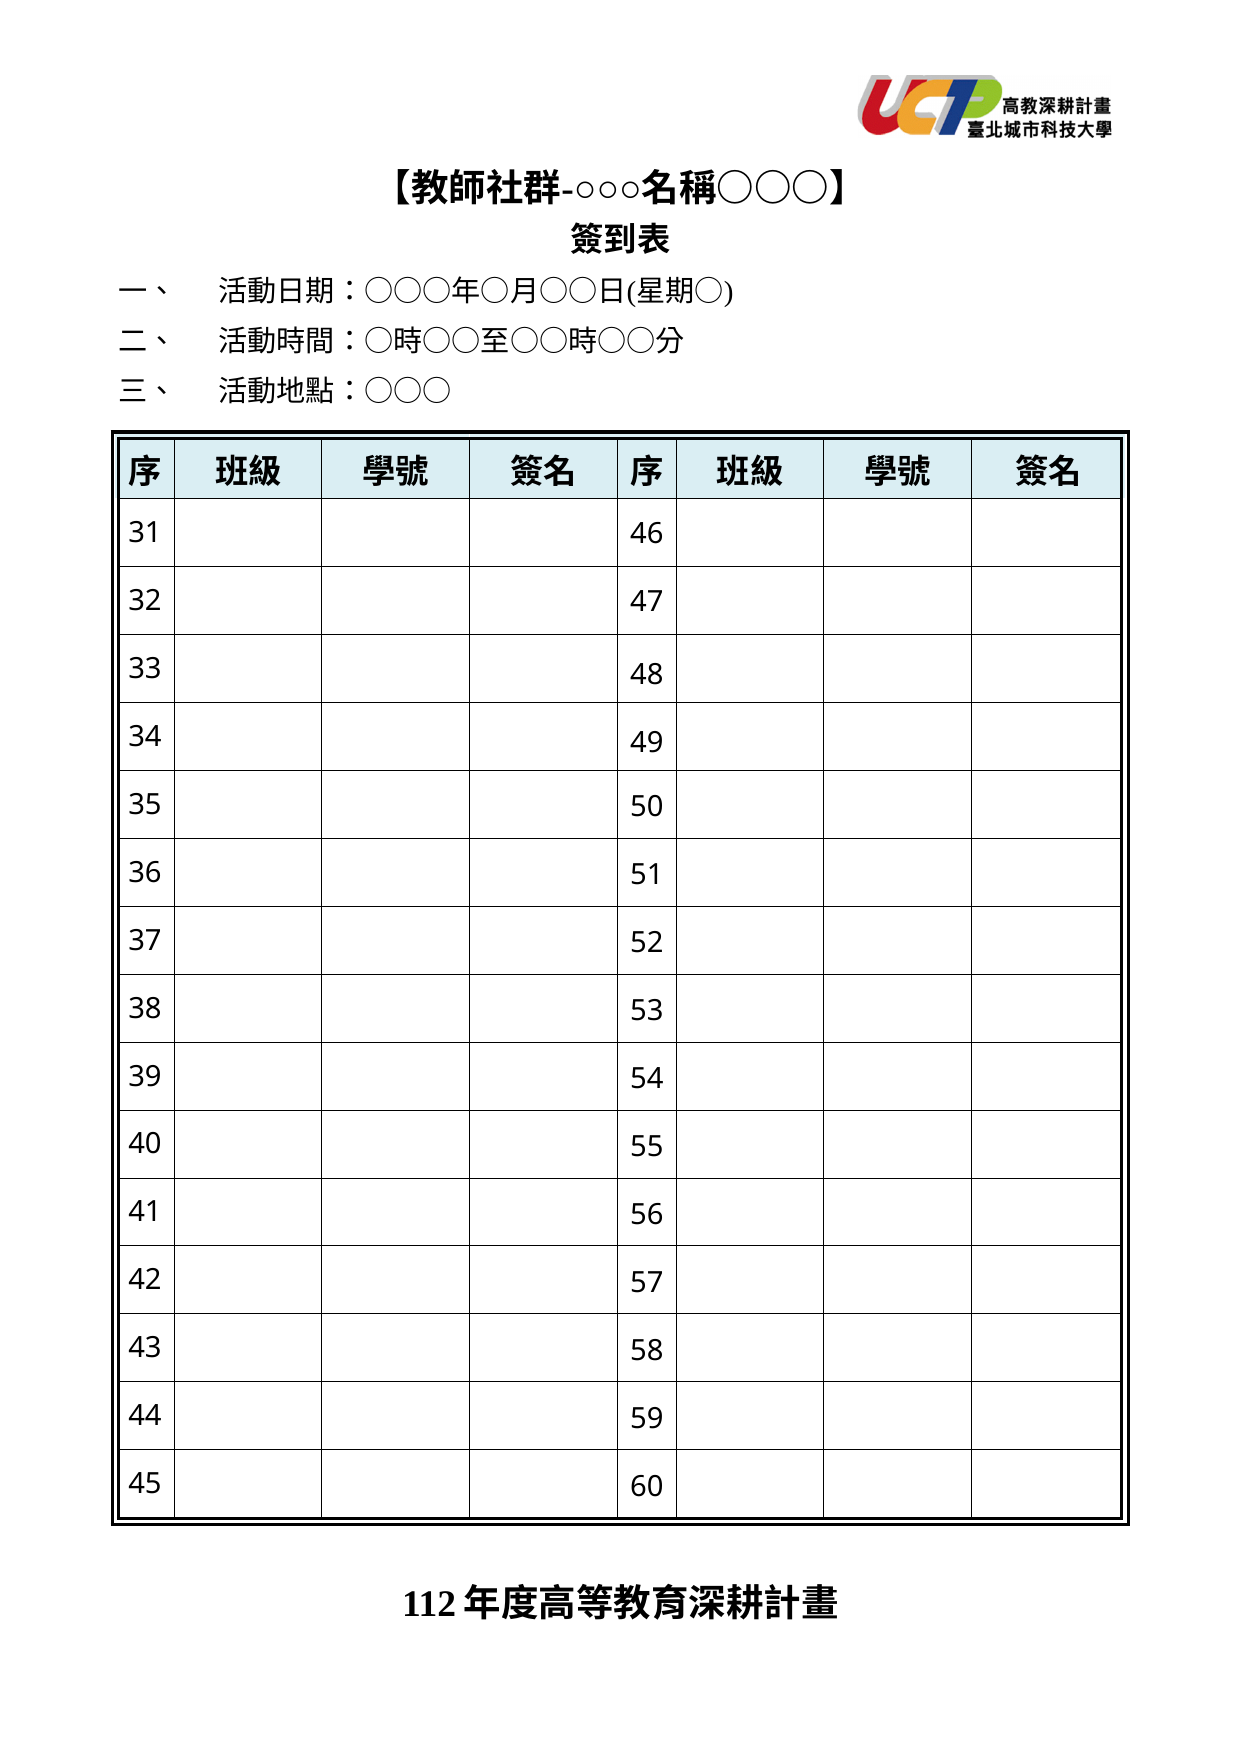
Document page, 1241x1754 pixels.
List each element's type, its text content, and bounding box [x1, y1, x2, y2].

table_cell [677, 499, 823, 566]
table_cell 52 [618, 907, 676, 974]
table_cell 44 [120, 1382, 174, 1449]
table_cell [322, 907, 469, 974]
table_cell 45 [120, 1450, 174, 1517]
table_cell [824, 1043, 971, 1109]
table_cell [175, 1450, 321, 1517]
table_cell [175, 635, 321, 702]
table_cell [677, 635, 823, 702]
table_header 學號 [322, 440, 469, 498]
table_cell [322, 975, 469, 1042]
text 簽到表 [118, 212, 1122, 262]
table_cell [175, 771, 321, 838]
table_cell [322, 1246, 469, 1313]
table_cell [470, 1043, 617, 1109]
table_cell [322, 635, 469, 702]
table_header 班級 [677, 440, 823, 498]
table_cell [677, 771, 823, 838]
table_cell [322, 1111, 469, 1177]
table_cell [322, 771, 469, 838]
table_cell 55 [618, 1111, 676, 1177]
table_cell [175, 1111, 321, 1177]
table_cell [470, 1111, 617, 1177]
table_cell [824, 1382, 971, 1449]
table_cell [322, 703, 469, 770]
table_cell 39 [120, 1043, 174, 1109]
table_cell [322, 1314, 469, 1381]
table_cell 49 [618, 703, 676, 770]
table_cell 40 [120, 1111, 174, 1177]
table_cell [322, 1043, 469, 1109]
table_cell [470, 1450, 617, 1517]
table_cell [972, 635, 1120, 702]
table_cell [972, 1246, 1120, 1313]
table_cell [824, 635, 971, 702]
table_cell [824, 771, 971, 838]
table_cell 35 [120, 771, 174, 838]
table_cell [677, 1179, 823, 1245]
table_cell 56 [618, 1179, 676, 1245]
table_cell [175, 907, 321, 974]
table_cell [322, 1450, 469, 1517]
table_cell [470, 499, 617, 566]
table_cell 41 [120, 1179, 174, 1245]
list 活動日期：○○○年○月○○日(星期○) [118, 262, 1122, 312]
table_cell [322, 1382, 469, 1449]
table_cell [175, 1246, 321, 1313]
table_cell [175, 1043, 321, 1109]
table_cell [972, 499, 1120, 566]
table_cell [470, 1382, 617, 1449]
table_header 簽名 [470, 440, 617, 498]
table_cell [677, 567, 823, 634]
table_cell [470, 907, 617, 974]
table_cell [322, 567, 469, 634]
table_cell [824, 1111, 971, 1177]
table_cell [972, 1314, 1120, 1381]
table_cell 33 [120, 635, 174, 702]
table_cell [322, 839, 469, 906]
table_cell [677, 975, 823, 1042]
table_cell 51 [618, 839, 676, 906]
table_cell [972, 703, 1120, 770]
table_cell [824, 907, 971, 974]
list 活動地點：○○○ [118, 362, 1122, 412]
table_cell [677, 1314, 823, 1381]
table_cell 47 [618, 567, 676, 634]
table_cell [972, 1179, 1120, 1245]
table_cell [972, 1382, 1120, 1449]
table_cell 46 [618, 499, 676, 566]
table_cell [470, 703, 617, 770]
table_cell [470, 1246, 617, 1313]
table_cell [470, 975, 617, 1042]
table_cell [972, 1043, 1120, 1109]
table_cell 57 [618, 1246, 676, 1313]
table_cell [470, 635, 617, 702]
table_header 班級 [175, 440, 321, 498]
table_header 序 [618, 440, 676, 498]
table_cell [175, 1179, 321, 1245]
table_cell [175, 499, 321, 566]
table_cell [824, 703, 971, 770]
table_cell 43 [120, 1314, 174, 1381]
table_cell [972, 567, 1120, 634]
table_cell [677, 1450, 823, 1517]
table_cell [972, 975, 1120, 1042]
table_cell [175, 567, 321, 634]
table_cell [677, 1246, 823, 1313]
table_cell [677, 839, 823, 906]
table_header 簽名 [971, 434, 1125, 498]
table_cell [972, 907, 1120, 974]
table_cell 38 [120, 975, 174, 1042]
table_cell [175, 1382, 321, 1449]
table_cell 48 [618, 635, 676, 702]
table_cell [972, 771, 1120, 838]
table_header 學號 [824, 440, 971, 498]
table_cell [824, 567, 971, 634]
table_cell [824, 1179, 971, 1245]
table_cell [972, 839, 1120, 906]
table_cell [677, 1111, 823, 1177]
table_cell [175, 1314, 321, 1381]
text 【教師社群-○○○名稱○○○】 [118, 162, 1122, 212]
table_cell 32 [120, 567, 174, 634]
table_cell [175, 703, 321, 770]
table_cell 53 [618, 975, 676, 1042]
table_cell [677, 1043, 823, 1109]
list 活動時間：○時○○至○○時○○分 [118, 312, 1122, 362]
table_cell [175, 839, 321, 906]
table_cell 37 [120, 907, 174, 974]
table_cell [175, 975, 321, 1042]
table_cell [824, 1246, 971, 1313]
table_cell [972, 1111, 1120, 1177]
table_cell 36 [120, 839, 174, 906]
table_cell [322, 1179, 469, 1245]
table_cell [470, 771, 617, 838]
table_cell [972, 1450, 1120, 1517]
table_cell 42 [120, 1246, 174, 1313]
table_cell [824, 839, 971, 906]
table_cell 31 [120, 499, 174, 566]
table_cell [824, 1314, 971, 1381]
table_cell 34 [120, 703, 174, 770]
table_cell 50 [618, 771, 676, 838]
table_cell [677, 703, 823, 770]
table_cell [322, 499, 469, 566]
text 112年度高等教育深耕計畫 [118, 1576, 1122, 1626]
table_header 序 [115, 434, 174, 498]
table_cell [824, 499, 971, 566]
table_cell 54 [618, 1043, 676, 1109]
table_cell 59 [618, 1382, 676, 1449]
table_cell 60 [618, 1450, 676, 1517]
table_cell [677, 1382, 823, 1449]
table_cell [470, 1314, 617, 1381]
table_cell [824, 975, 971, 1042]
table_cell [470, 839, 617, 906]
table_cell [470, 567, 617, 634]
table_cell 58 [618, 1314, 676, 1381]
table_cell [470, 1179, 617, 1245]
table_cell [824, 1450, 971, 1517]
picture [857, 75, 1112, 138]
table_cell [677, 907, 823, 974]
